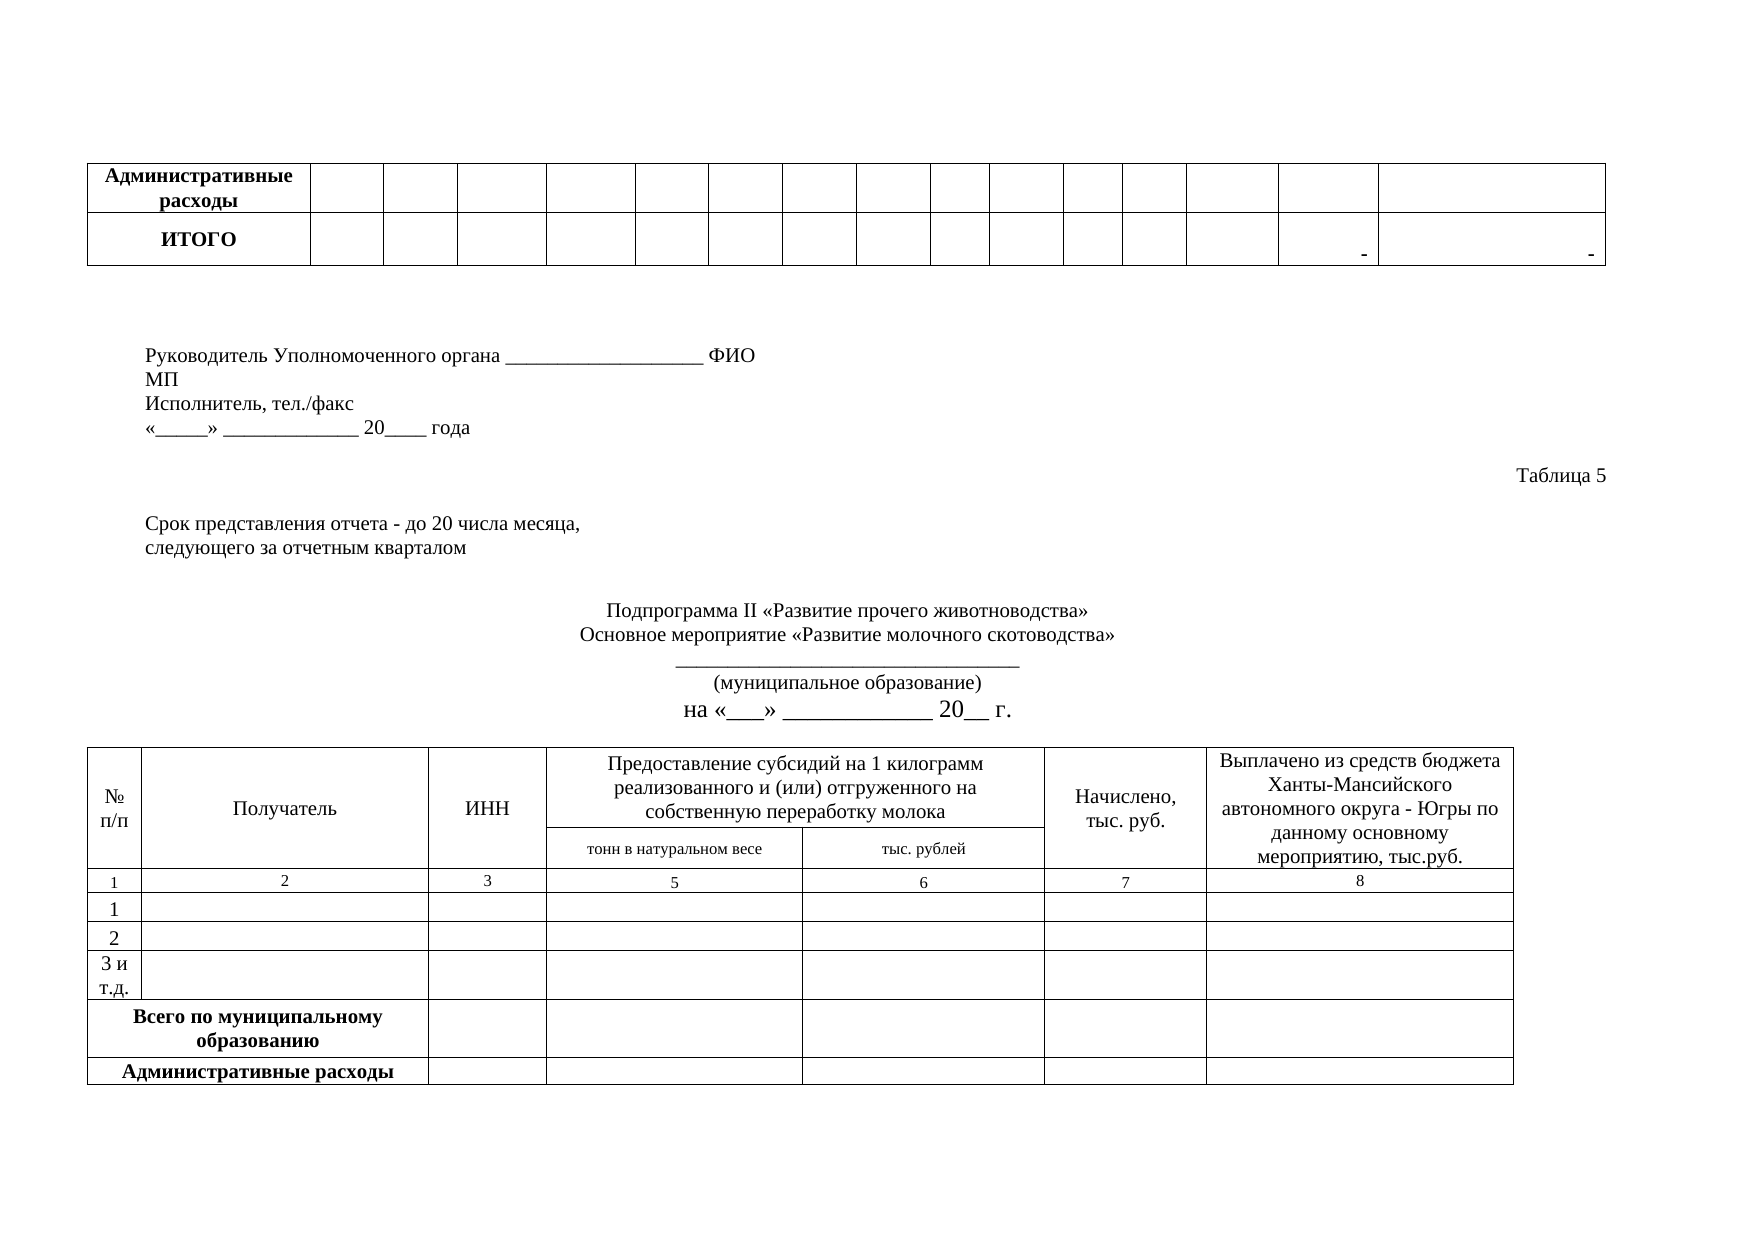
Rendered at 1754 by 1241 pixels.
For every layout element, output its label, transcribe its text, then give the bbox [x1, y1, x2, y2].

table_cell [547, 951, 802, 999]
table_cell [142, 893, 428, 921]
table_cell [1045, 922, 1206, 950]
table_cell [142, 951, 428, 999]
table_cell ИТОГО [88, 213, 310, 265]
table_header Получатель [142, 748, 428, 868]
table_header Начислено, тыс. руб. [1045, 748, 1206, 868]
table_cell [547, 213, 635, 265]
table_cell [803, 893, 1044, 921]
table_cell [429, 922, 546, 950]
table_cell [1045, 951, 1206, 999]
table_cell [547, 1058, 802, 1083]
text Руководитель Уполномоченного органа ___________________ ФИО [89, 343, 1606, 367]
table_cell [1207, 893, 1513, 921]
table_cell [1064, 164, 1122, 212]
table_cell [857, 164, 930, 212]
table_cell [1187, 213, 1278, 265]
table_cell 2 [88, 922, 141, 950]
text «_____» _____________ 20____ года [89, 415, 1606, 439]
table_cell [1207, 951, 1513, 999]
text Основное мероприятие «Развитие молочного скотоводства» [89, 622, 1606, 646]
table_cell [1207, 922, 1513, 950]
table_cell Административные расходы [88, 164, 310, 212]
table_cell Административные расходы [88, 1058, 428, 1083]
table_cell тонн в натуральном весе [547, 828, 802, 868]
table_cell [1064, 213, 1122, 265]
table_cell [429, 951, 546, 999]
table_cell [429, 1000, 546, 1057]
table_cell [547, 1000, 802, 1057]
table_cell [1045, 1000, 1206, 1057]
table_cell [803, 922, 1044, 950]
table_cell [931, 213, 989, 265]
table_cell [990, 213, 1063, 265]
text следующего за отчетным кварталом [89, 535, 1606, 559]
table_cell [384, 213, 457, 265]
table_cell - [1379, 213, 1605, 265]
table_cell [311, 213, 383, 265]
text МП [89, 367, 1606, 391]
table_cell [429, 893, 546, 921]
table_cell [1379, 164, 1605, 212]
table_cell [931, 164, 989, 212]
table_cell Всего по муниципальному образованию [88, 1000, 428, 1057]
table_cell 5 [547, 869, 802, 892]
table_cell [803, 1000, 1044, 1057]
table_cell [458, 213, 546, 265]
table_cell [783, 213, 856, 265]
table_cell [311, 164, 383, 212]
text _________________________________ [89, 646, 1606, 670]
table_cell 3 [429, 869, 546, 892]
table_header Выплачено из средств бюджета Ханты-Мансийского автономного округа - Югры по данному основному мероприятию, тыс.руб. [1207, 748, 1513, 868]
table_cell [1123, 213, 1186, 265]
table_cell [547, 164, 635, 212]
table_cell [429, 1058, 546, 1083]
table_cell [458, 164, 546, 212]
table_cell [709, 213, 782, 265]
table_cell [1279, 164, 1378, 212]
table_cell [1207, 1000, 1513, 1057]
table_cell 6 [803, 869, 1044, 892]
text Подпрограмма II «Развитие прочего животноводства» [89, 598, 1606, 622]
table_cell [1045, 893, 1206, 921]
table_cell [709, 164, 782, 212]
table_cell 7 [1045, 869, 1206, 892]
table_cell 8 [1207, 869, 1513, 892]
table_header ИНН [429, 748, 546, 868]
table_cell - [1279, 213, 1378, 265]
table_cell [1123, 164, 1186, 212]
table_cell [1187, 164, 1278, 212]
table_cell [990, 164, 1063, 212]
text (муниципальное образование) [89, 670, 1606, 694]
text Исполнитель, тел./факс [89, 391, 1606, 415]
table_cell [547, 922, 802, 950]
table_cell [547, 893, 802, 921]
table_cell [1207, 1058, 1513, 1083]
text Таблица 5 [89, 463, 1606, 487]
text Срок представления отчета - до 20 числа месяца, [89, 511, 1606, 535]
table_cell [857, 213, 930, 265]
text на «___» ____________ 20__ г. [89, 694, 1606, 723]
table_cell [803, 951, 1044, 999]
table_cell [636, 213, 708, 265]
table_cell тыс. рублей [803, 828, 1044, 868]
table_cell [803, 1058, 1044, 1083]
table_cell 1 [88, 869, 141, 892]
table_cell 2 [142, 869, 428, 892]
table_header Предоставление субсидий на 1 килограмм реализованного и (или) отгруженного на собственную переработку молока [547, 748, 1044, 827]
table_cell [783, 164, 856, 212]
table_cell 3 и т.д. [88, 951, 141, 999]
table_cell 1 [88, 893, 141, 921]
table_cell [142, 922, 428, 950]
table_cell [636, 164, 708, 212]
table_cell [1045, 1058, 1206, 1083]
table_header № п/п [88, 748, 141, 868]
table_cell [384, 164, 457, 212]
